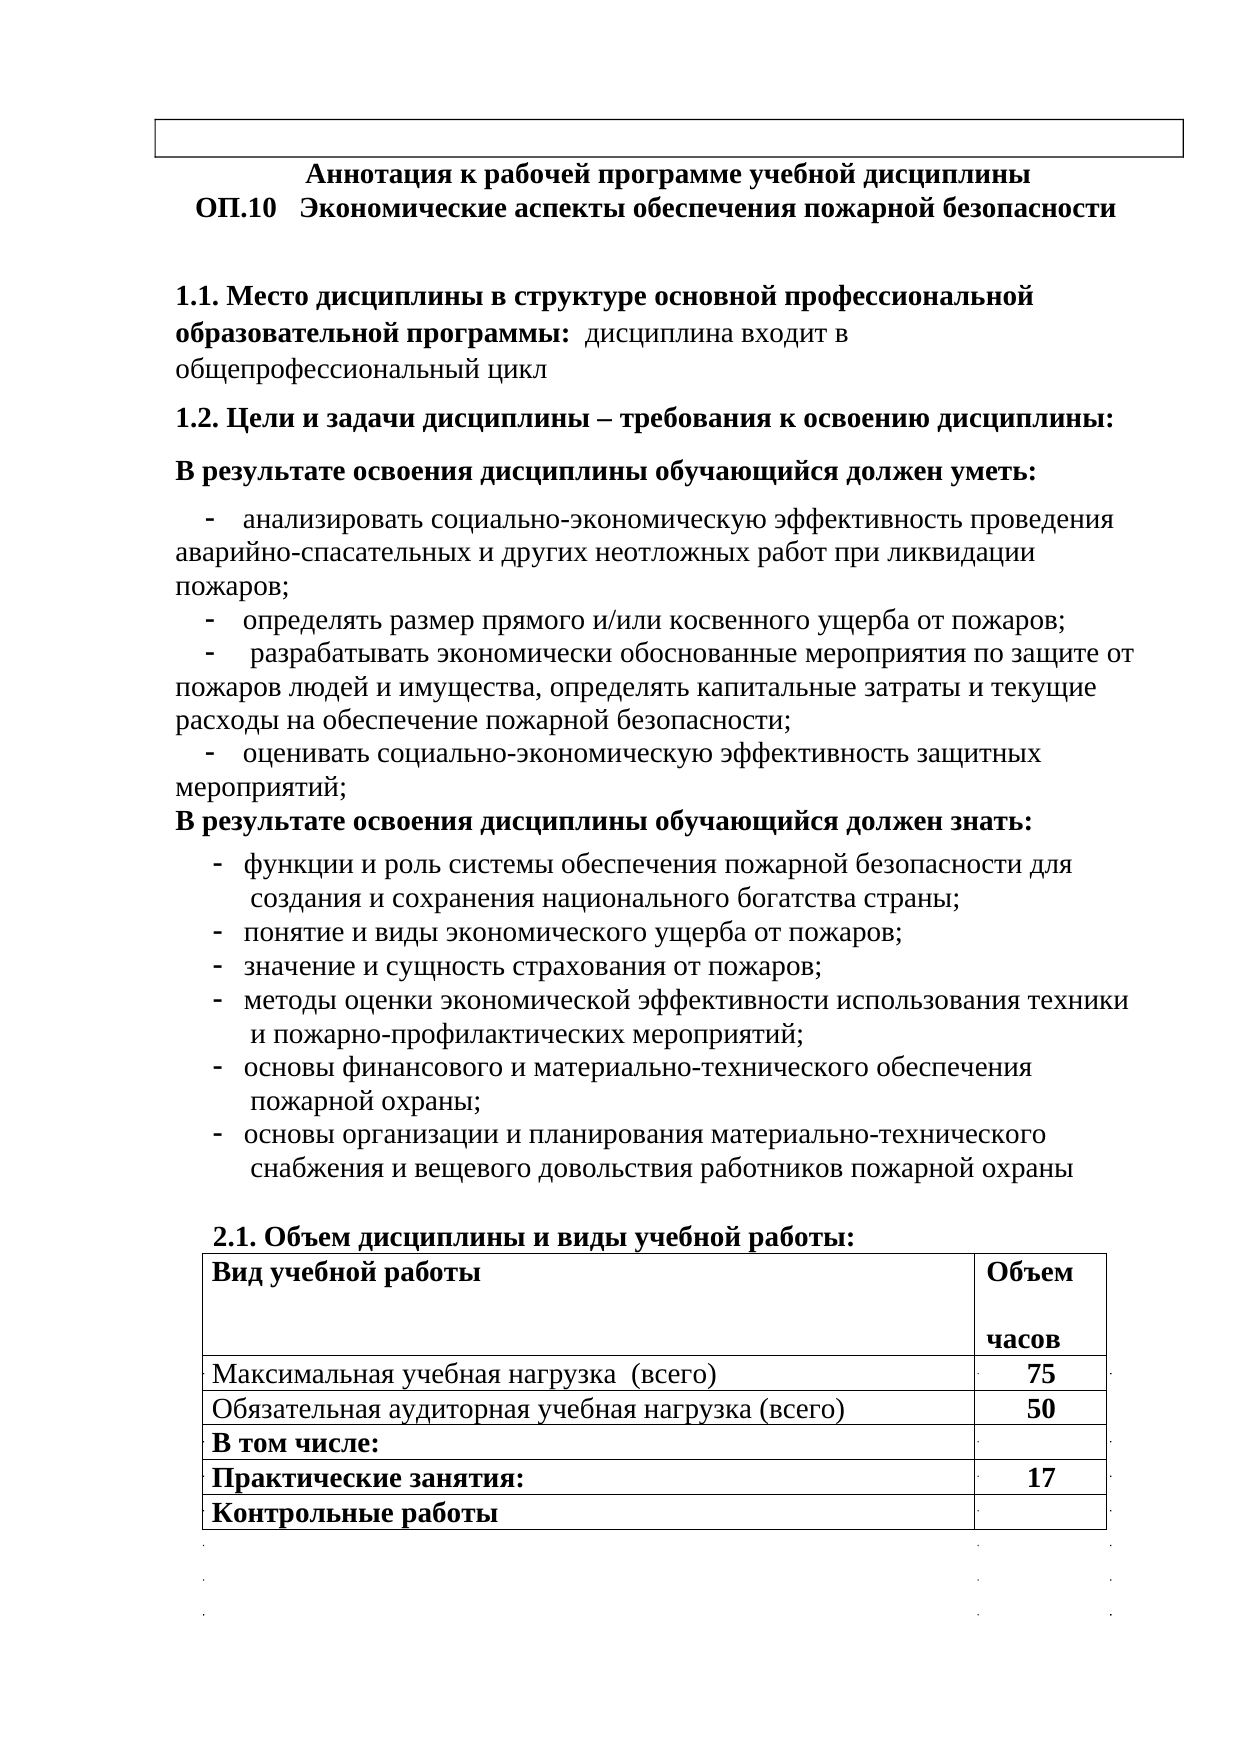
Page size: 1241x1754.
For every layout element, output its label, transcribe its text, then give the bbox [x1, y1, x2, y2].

table_cell Максимальная учебная нагрузка (всего) [203, 1356, 974, 1390]
text  разрабатывать экономически обоснованные мероприятия по защите от [175, 636, 1157, 669]
text В результате освоения дисциплины обучающийся должен знать: [175, 803, 1157, 837]
text 1.2. Цели и задачи дисциплины – требования к освоению дисциплины: В результате освоения дисциплины обучающийся должен уметь: [175, 386, 1157, 491]
text  понятие и виды экономического ущерба от пожаров; [175, 914, 1157, 948]
text  методы оценки экономической эффективности использования техники [175, 982, 1157, 1016]
text  оценивать социально-экономическую эффективность защитных мероприятий; [175, 736, 1157, 803]
text пожаров людей и имущества, определять капитальные затраты и текущие расходы на обеспечение пожарной безопасности; [175, 669, 1157, 736]
table_cell Контрольные работы [203, 1495, 974, 1529]
table_header Вид учебной работы [203, 1254, 974, 1355]
table_cell В том числе: [203, 1425, 974, 1459]
table_header Объем часов [975, 1254, 1106, 1355]
text 1.1. Место дисциплины в структуре основной профессиональной образовательной программы: дисциплина входит в общепрофессиональный цикл [175, 277, 1157, 386]
table_cell [975, 1495, 1106, 1529]
text Аннотация к рабочей программе учебной дисциплины [195, 158, 1159, 190]
table_cell 50 [975, 1391, 1106, 1424]
text  основы организации и планирования материально-технического [175, 1117, 1157, 1150]
table_cell 75 [975, 1356, 1106, 1390]
text и пожарно-профилактических мероприятий; [175, 1016, 1157, 1049]
text 2.1. Объем дисциплины и виды учебной работы: [213, 1219, 871, 1252]
table_cell Практические занятия: [203, 1460, 974, 1494]
text  анализировать социально-экономическую эффективность проведения аварийно-спасательных и других неотложных работ при ликвидации пожаров; [175, 501, 1157, 602]
text снабжения и вещевого довольствия работников пожарной охраны [175, 1150, 1157, 1184]
text  функции и роль системы обеспечения пожарной безопасности для создания и сохранения национального богатства страны; [213, 847, 1157, 914]
table_cell [975, 1425, 1106, 1459]
text пожарной охраны; [175, 1083, 1157, 1117]
text ОП.10 Экономические аспекты обеспечения пожарной безопасности [195, 190, 1159, 223]
text  значение и сущность страхования от пожаров; [175, 948, 1157, 982]
text  определять размер прямого и/или косвенного ущерба от пожаров; [175, 602, 1157, 636]
table_cell Обязательная аудиторная учебная нагрузка (всего) [203, 1391, 974, 1424]
table_cell 17 [975, 1460, 1106, 1494]
text  основы финансового и материально-технического обеспечения [175, 1049, 1157, 1083]
